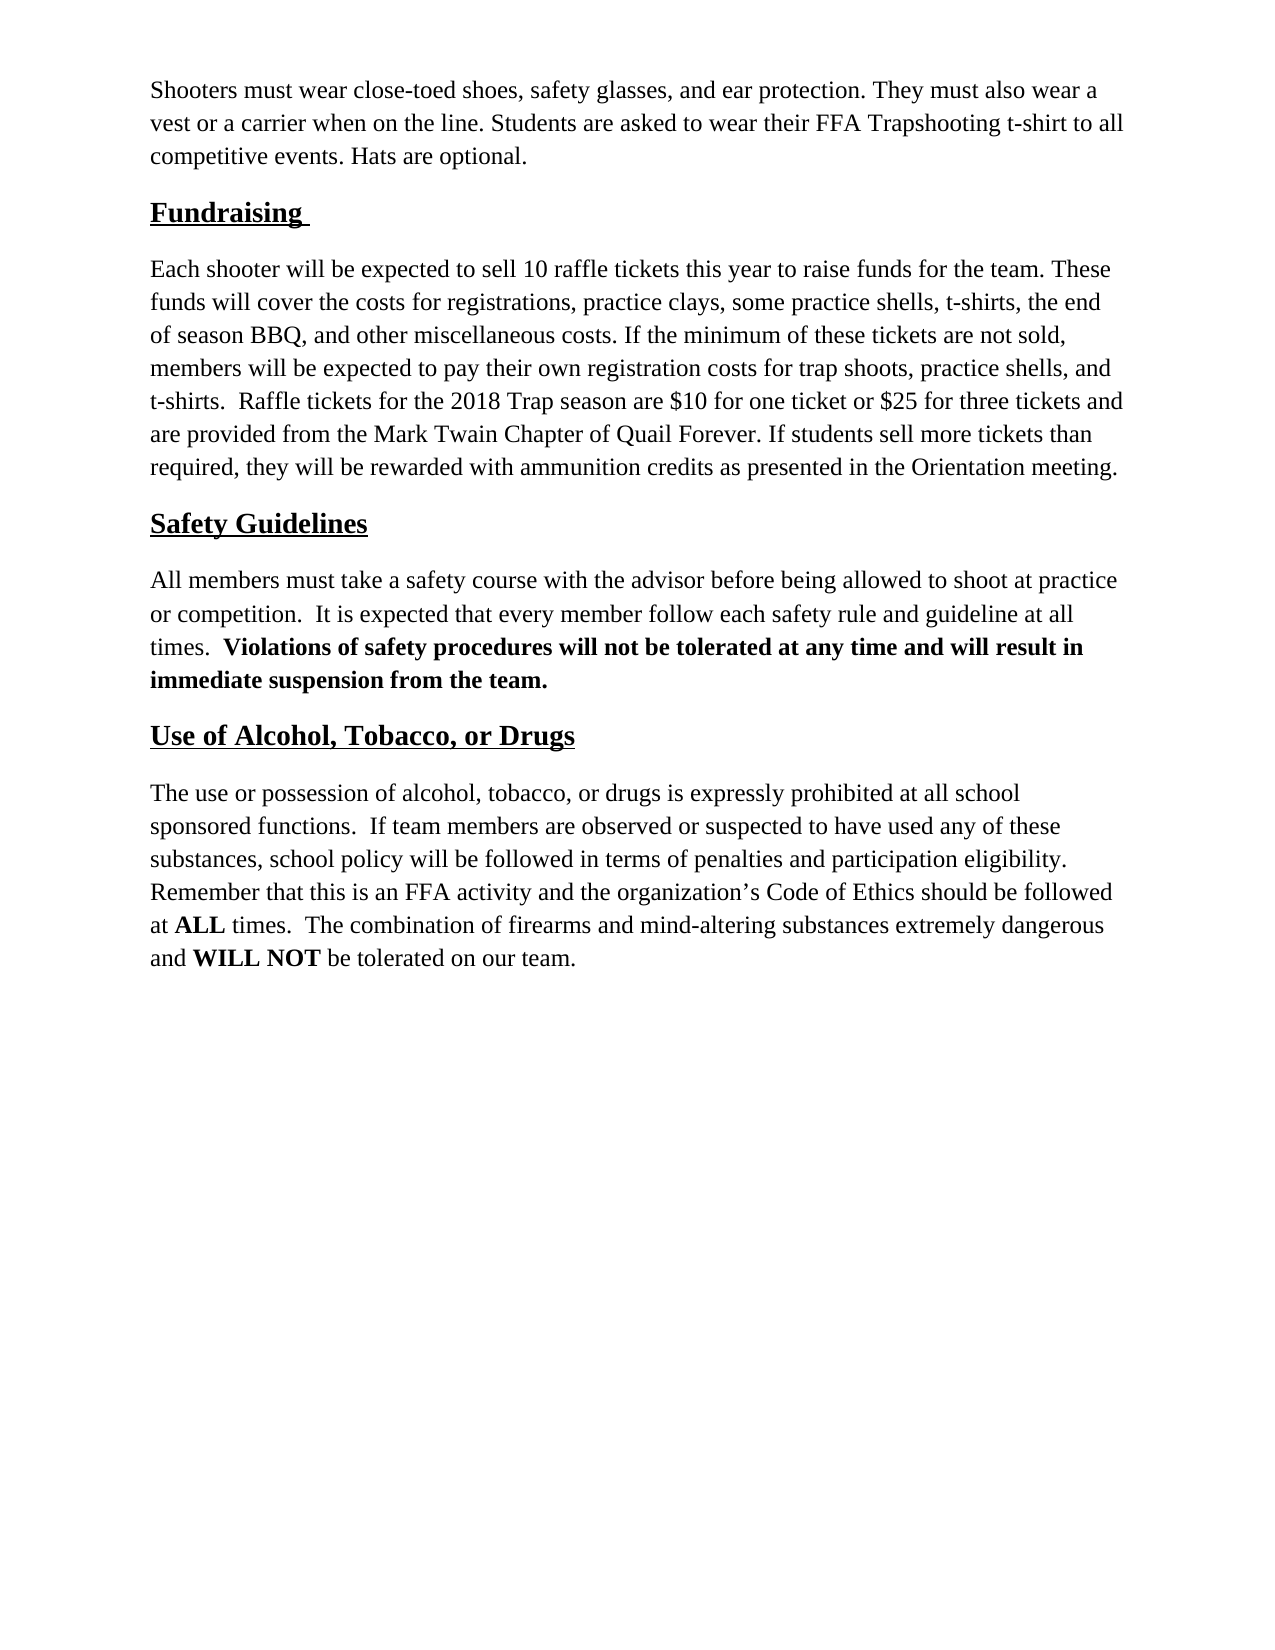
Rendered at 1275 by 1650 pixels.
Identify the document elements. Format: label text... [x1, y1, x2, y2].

text The use or possession of alcohol, tobacco, or drugs is expressly prohibited at all school sponsored functions. If team members are observed or suspected to have used any of these substances, school policy will be followed in terms of penalties and participation eligibility. Remember that this is an FFA activity and the organization’s Code of Ethics should be followed at ALL times. The combination of firearms and mind-altering substances extremely dangerous and WILL NOT be tolerated on our team. [150, 778, 1125, 972]
text Each shooter will be expected to sell 10 raffle tickets this year to raise funds for the team. These funds will cover the costs for registrations, practice clays, some practice shells, t-shirts, the end of season BBQ, and other miscellaneous costs. If the minimum of these tickets are not sold, members will be expected to pay their own registration costs for trap shoots, practice shells, and t-shirts. Raffle tickets for the 2018 Trap season are $10 for one ticket or $25 for three tickets and are provided from the Mark Twain Chapter of Quail Forever. If students sell more tickets than required, they will be rewarded with ammunition credits as presented in the Orientation meeting. [150, 254, 1125, 481]
text Use of Alcohol, Tobacco, or Drugs [150, 718, 1125, 752]
text All members must take a safety course with the advisor before being allowed to shoot at practice or competition. It is expected that every member follow each safety rule and guideline at all times. Violations of safety procedures will not be tolerated at any time and will result in immediate suspension from the team. [150, 566, 1125, 693]
text Shooters must wear close-toed shoes, safety glasses, and ear protection. They must also wear a vest or a carrier when on the line. Students are asked to wear their FFA Trapshooting t-shirt to all competitive events. Hats are optional. [150, 75, 1125, 170]
text Safety Guidelines [150, 506, 1125, 540]
text Fundraising [75, 195, 1125, 228]
